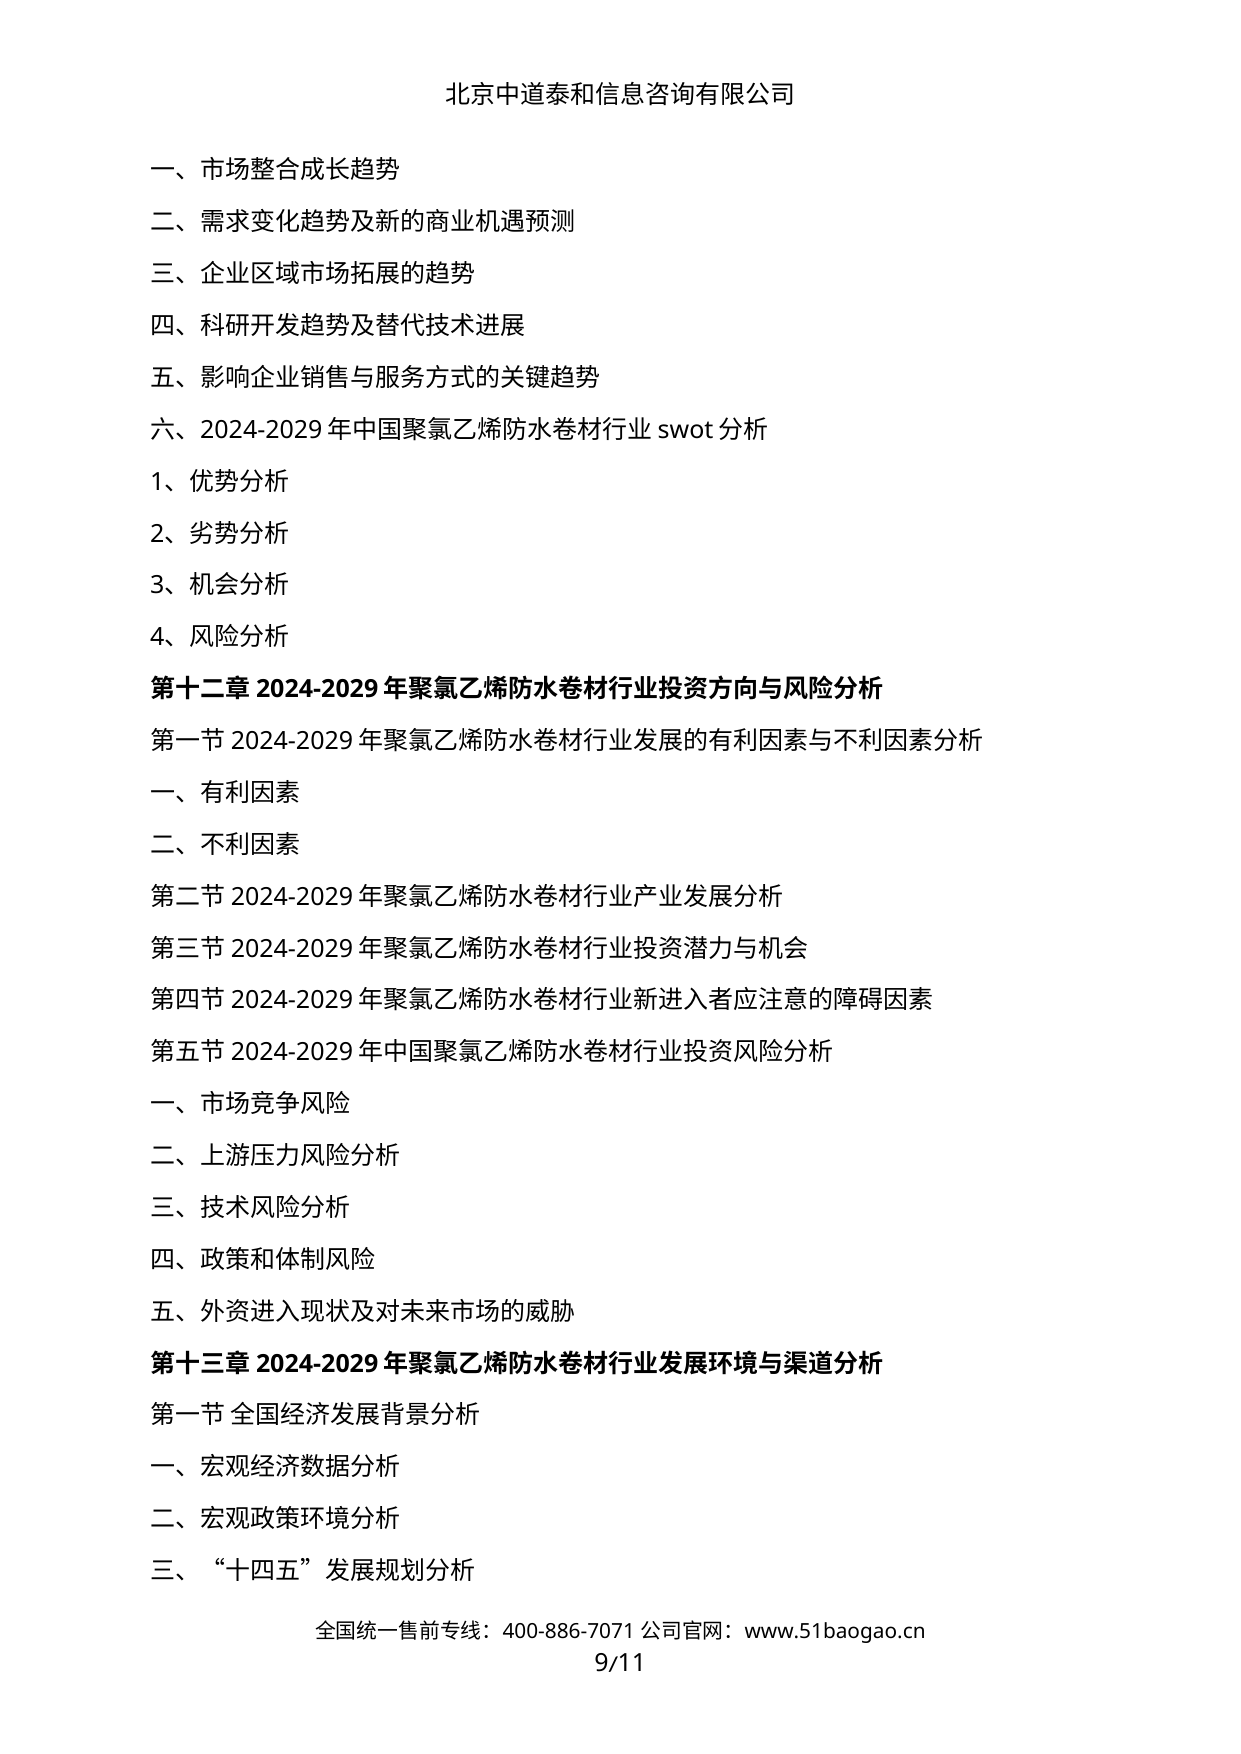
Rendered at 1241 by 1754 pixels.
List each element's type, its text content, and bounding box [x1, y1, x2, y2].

text 四、政策和体制风险 [150, 1239, 1090, 1276]
text 4、风险分析 [150, 617, 1090, 653]
text 五、影响企业销售与服务方式的关键趋势 [150, 357, 1090, 394]
text 一、市场竞争风险 [150, 1084, 1090, 1120]
text 五、外资进入现状及对未来市场的威胁 [150, 1291, 1090, 1327]
text 第十二章 2024-2029年聚氯乙烯防水卷材行业投资方向与风险分析 [150, 669, 1090, 705]
text 一、有利因素 [150, 772, 1090, 809]
text 三、“十四五”发展规划分析 [150, 1551, 1090, 1587]
text 2、劣势分析 [150, 513, 1090, 549]
text 第一节 2024-2029年聚氯乙烯防水卷材行业发展的有利因素与不利因素分析 [150, 721, 1090, 757]
text 第二节 2024-2029年聚氯乙烯防水卷材行业产业发展分析 [150, 876, 1090, 912]
text 第三节 2024-2029年聚氯乙烯防水卷材行业投资潜力与机会 [150, 928, 1090, 964]
text 第十三章 2024-2029年聚氯乙烯防水卷材行业发展环境与渠道分析 [150, 1343, 1090, 1379]
text 二、需求变化趋势及新的商业机遇预测 [150, 202, 1090, 238]
text 1、优势分析 [150, 461, 1090, 497]
text 3、机会分析 [150, 565, 1090, 601]
text 一、宏观经济数据分析 [150, 1447, 1090, 1483]
text 第五节 2024-2029年中国聚氯乙烯防水卷材行业投资风险分析 [150, 1032, 1090, 1068]
text 二、上游压力风险分析 [150, 1136, 1090, 1172]
text 四、科研开发趋势及替代技术进展 [150, 306, 1090, 342]
text 第一节 全国经济发展背景分析 [150, 1395, 1090, 1431]
text 三、企业区域市场拓展的趋势 [150, 254, 1090, 290]
text 三、技术风险分析 [150, 1187, 1090, 1224]
text 二、宏观政策环境分析 [150, 1499, 1090, 1535]
text 二、不利因素 [150, 824, 1090, 861]
text 六、2024-2029年中国聚氯乙烯防水卷材行业swot分析 [150, 409, 1090, 446]
text 第四节 2024-2029年聚氯乙烯防水卷材行业新进入者应注意的障碍因素 [150, 980, 1090, 1016]
text 一、市场整合成长趋势 [150, 150, 1090, 186]
